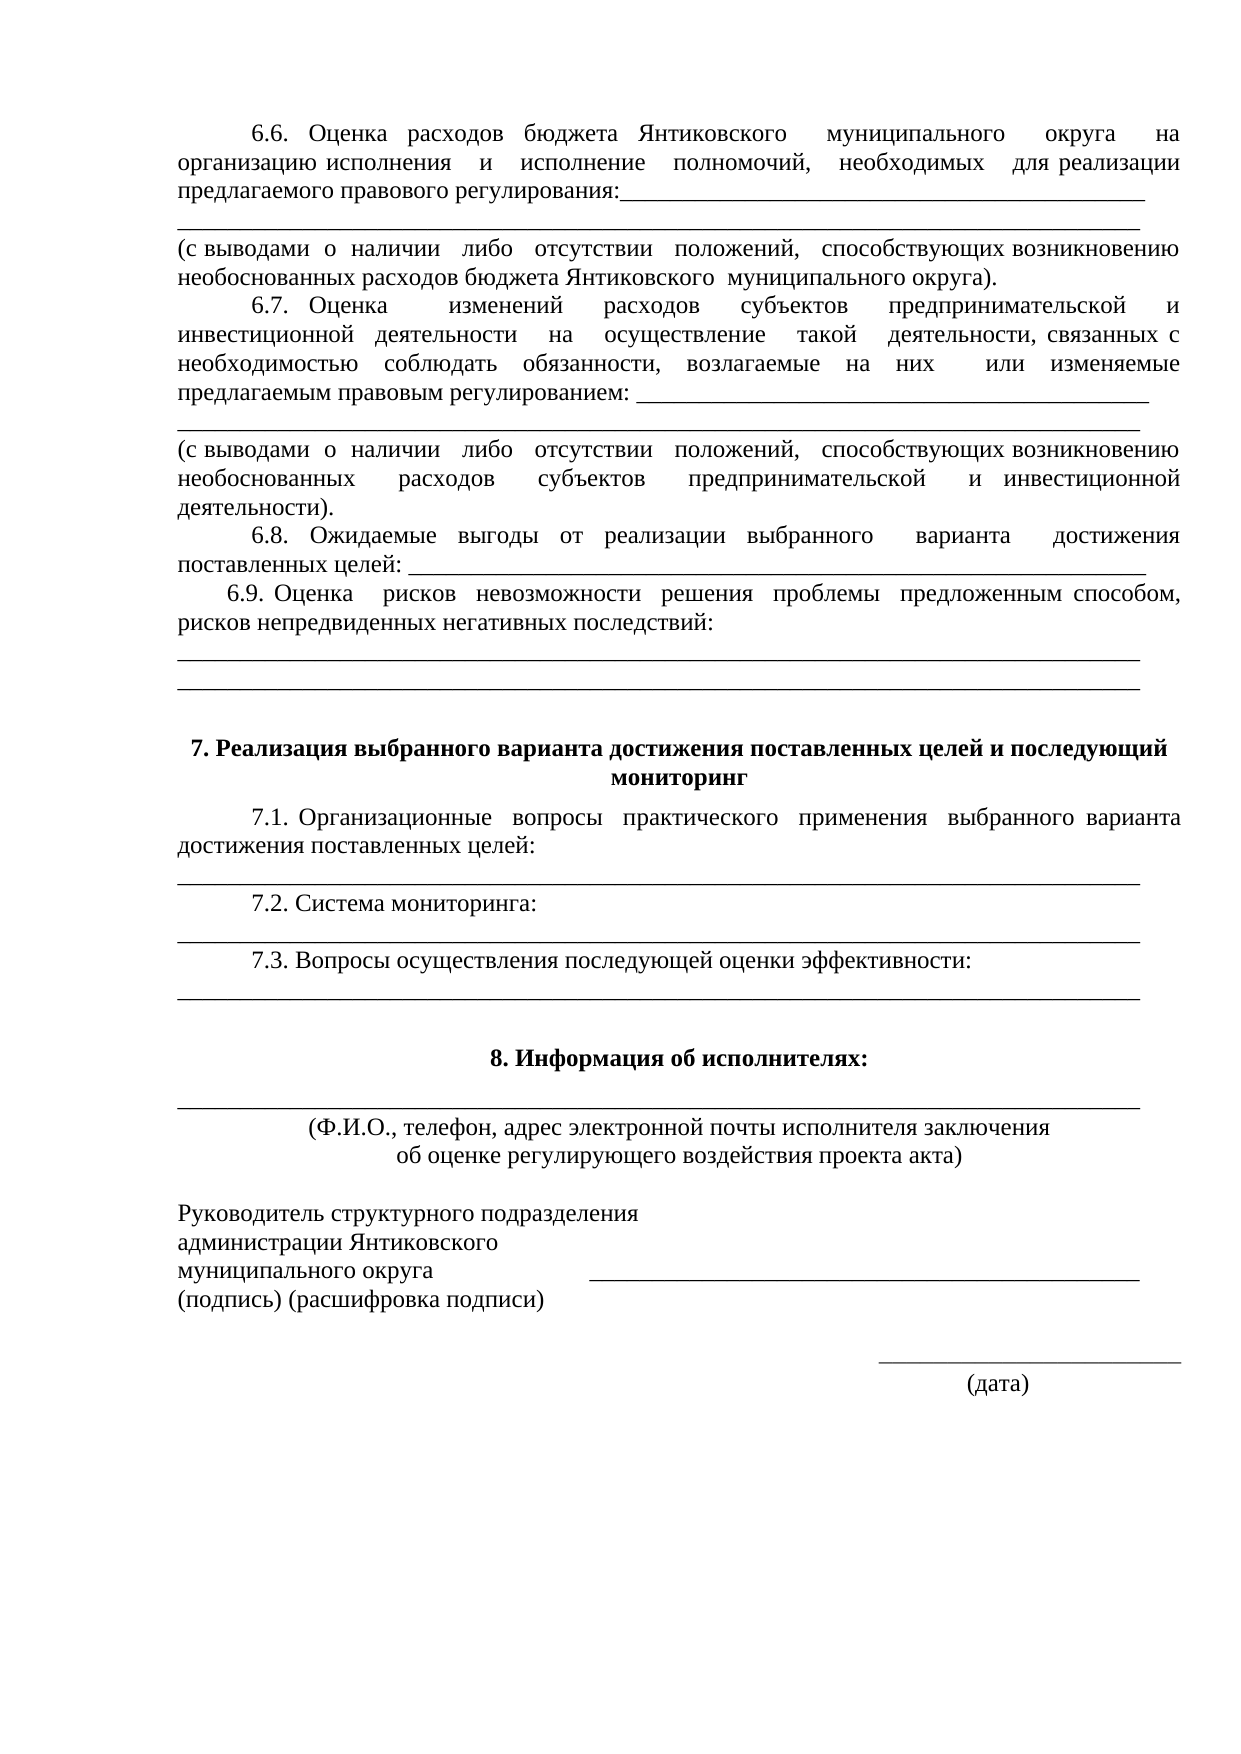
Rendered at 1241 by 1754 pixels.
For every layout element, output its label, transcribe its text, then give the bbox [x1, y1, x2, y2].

text _____________________________________________________________________________ [177, 636, 1181, 664]
text 6.9. Оценка рисков невозможности решения проблемы предложенным способом, рисков непредвиденных негативных последствий: [177, 578, 1181, 636]
text _____________________________________________________________________________ [177, 204, 1181, 233]
text _____________________________________________________________________________ [177, 406, 1181, 434]
text ______________________ [177, 1342, 1181, 1368]
text (подпись) (расшифровка подписи) [177, 1284, 1181, 1313]
text 8. Информация об исполнителях: [177, 1043, 1181, 1072]
text (дата) [177, 1368, 1181, 1397]
text администрации Янтиковского [177, 1227, 1181, 1256]
text (с выводами о наличии либо отсутствии положений, способствующих возникновению необоснованных расходов бюджета Янтиковского муниципального округа). [177, 233, 1181, 291]
text (Ф.И.О., телефон, адрес электронной почты исполнителя заключения [177, 1112, 1181, 1141]
text Руководитель структурного подразделения [177, 1198, 1181, 1227]
text (с выводами о наличии либо отсутствии положений, способствующих возникновению необоснованных расходов субъектов предпринимательской и инвестиционной деятельности). [177, 434, 1181, 521]
text _____________________________________________________________________________ [177, 917, 1181, 946]
text 6.7. Оценка изменений расходов субъектов предпринимательской и инвестиционной деятельности на осуществление такой деятельности, связанных с необходимостью соблюдать обязанности, возлагаемые на них или изменяемые предлагаемым правовым регулированием: _________________________________________ [177, 291, 1181, 406]
text 7.2. Система мониторинга: [177, 888, 1181, 917]
text 7.3. Вопросы осуществления последующей оценки эффективности: [177, 946, 1181, 974]
text _____________________________________________________________________________ [177, 664, 1181, 693]
text 7. Реализация выбранного варианта достижения поставленных целей и последующий мониторинг [177, 733, 1181, 791]
text _____________________________________________________________________________ [177, 974, 1181, 1003]
text 6.8. Ожидаемые выгоды от реализации выбранного варианта достижения поставленных целей: ___________________________________________________________ [177, 521, 1181, 578]
text _____________________________________________________________________________ [177, 859, 1181, 888]
text 7.1. Организационные вопросы практического применения выбранного варианта достижения поставленных целей: [177, 802, 1181, 859]
text об оценке регулирующего воздействия проекта акта) [177, 1141, 1181, 1169]
text _____________________________________________________________________________ [177, 1083, 1181, 1112]
text муниципального округа ____________________________________________ [177, 1256, 1181, 1284]
text 6.6. Оценка расходов бюджета Янтиковского муниципального округа на организацию исполнения и исполнение полномочий, необходимых для реализации предлагаемого правового регулирования:__________________________________________ [177, 118, 1181, 204]
